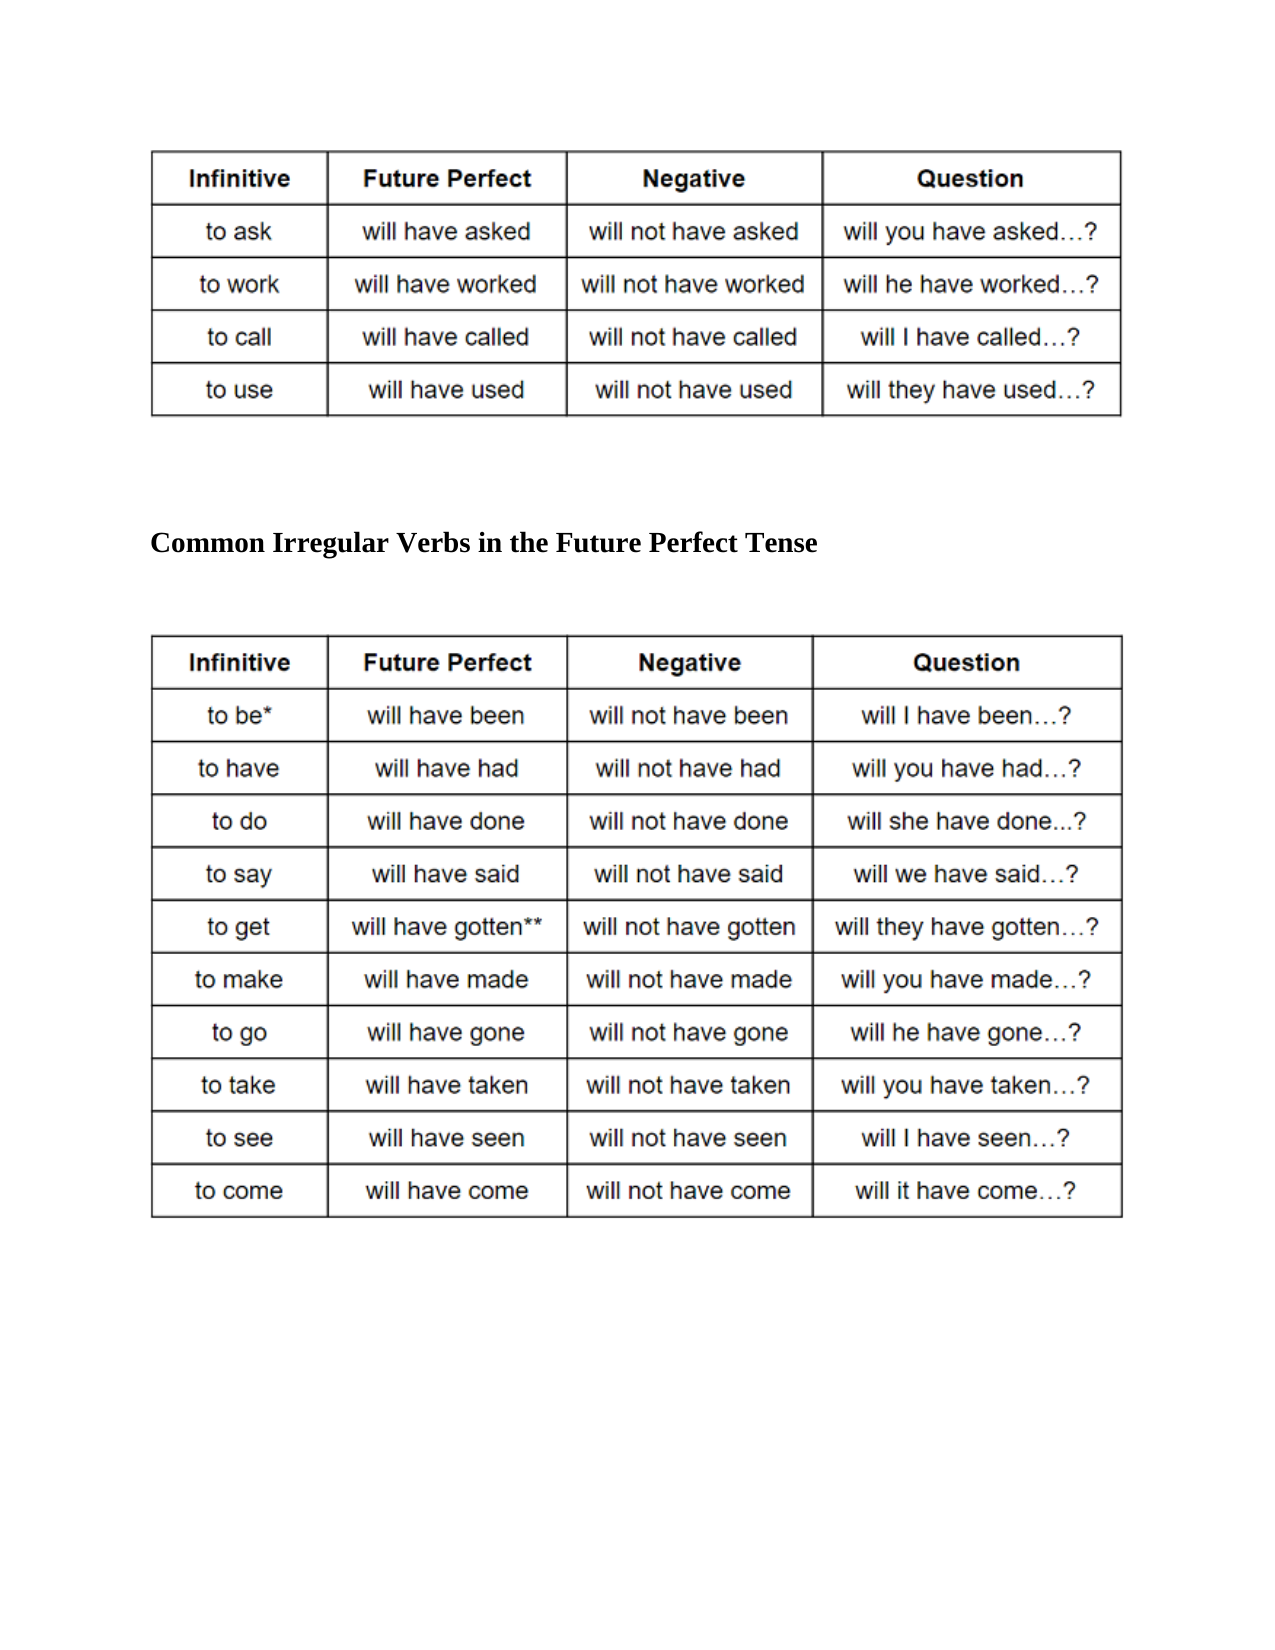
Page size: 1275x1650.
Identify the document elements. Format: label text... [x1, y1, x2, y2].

picture [150, 150, 1125, 419]
subtitle Common Irregular Verbs in the Future Perfect Tense [150, 496, 1125, 559]
picture [150, 633, 1125, 1221]
